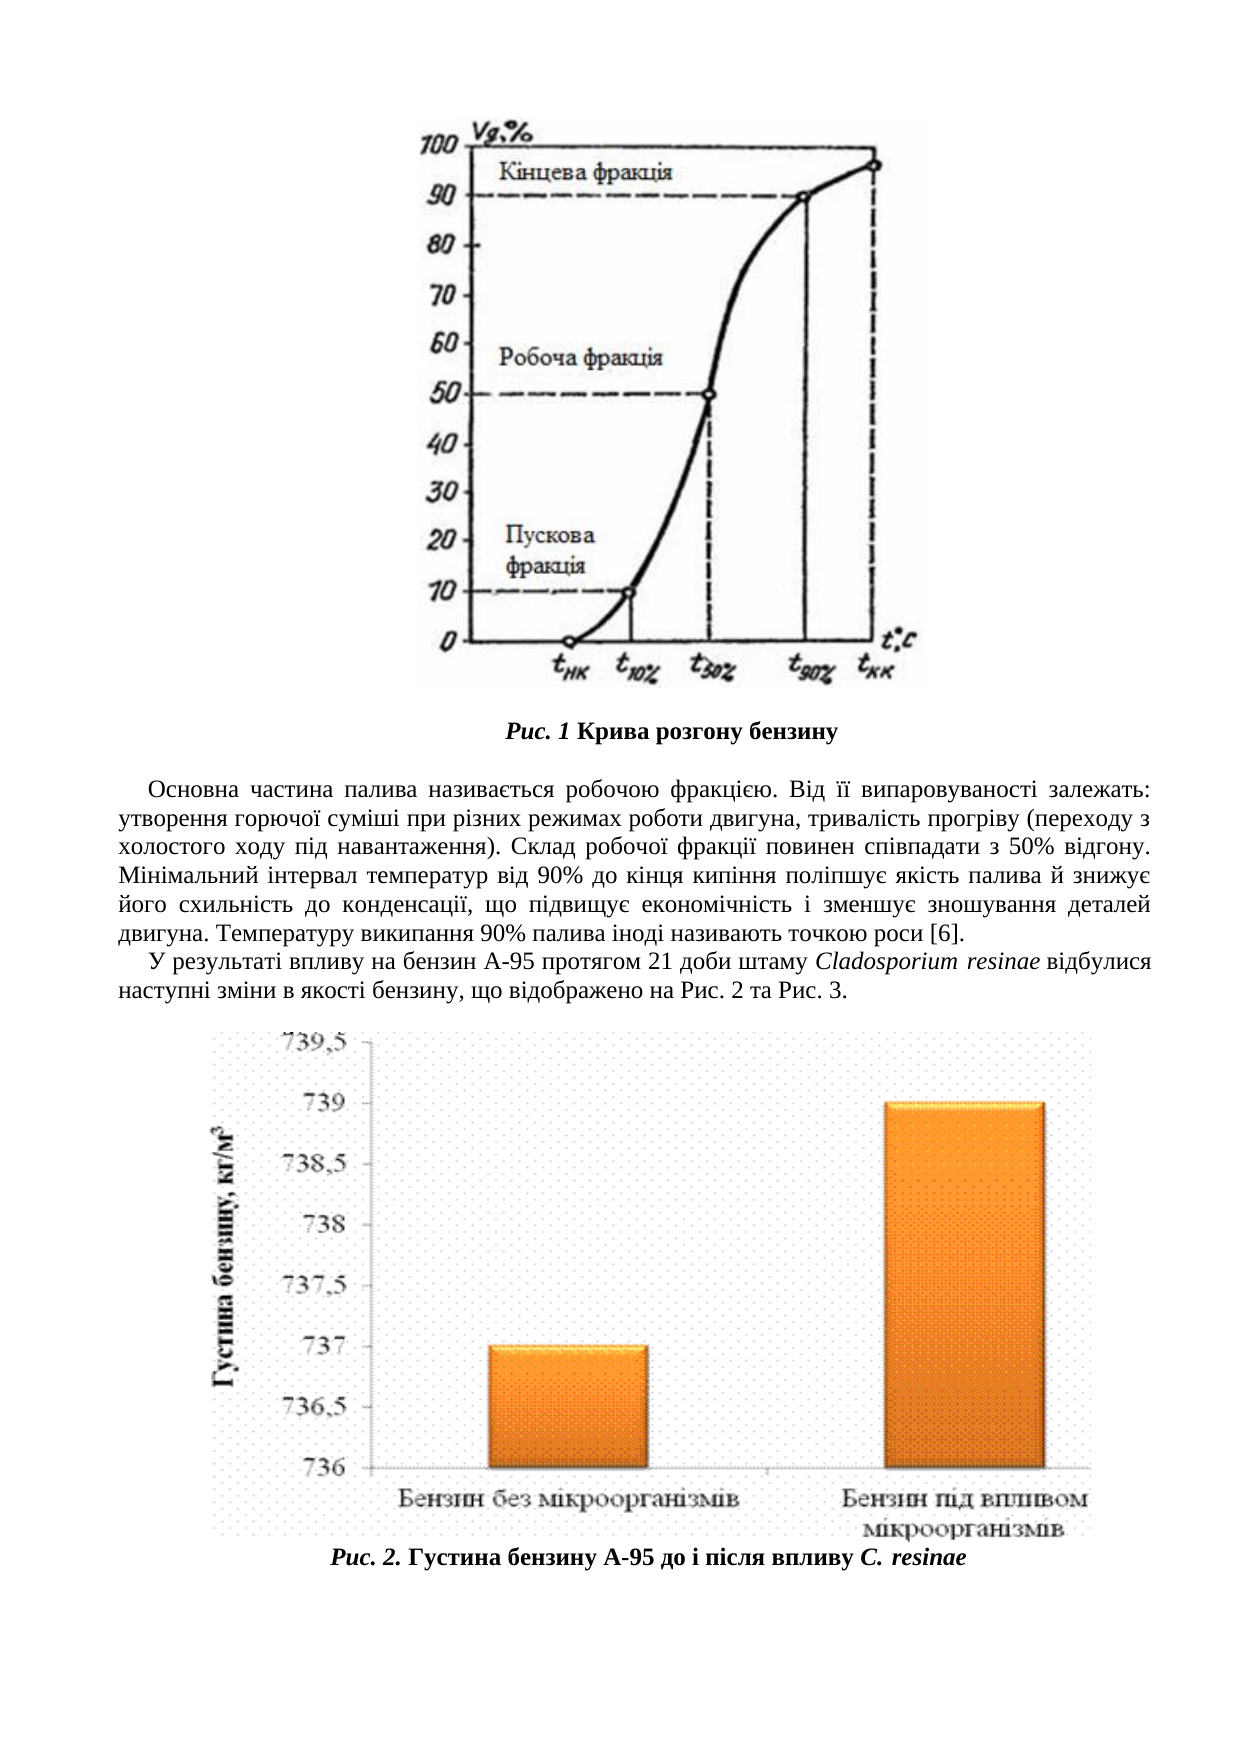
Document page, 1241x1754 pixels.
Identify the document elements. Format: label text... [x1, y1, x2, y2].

text У результаті впливу на бензин А-95 протягом 21 доби штаму Сladosporium resinae відбулися наступні зміни в якості бензину, що відображено на Рис. 2 та Рис. 3. [118, 946, 1152, 1004]
text Основна частина палива називається робочою фракцією. Від її випаровуваності залежать: утворення горючої суміші при різних режимах роботи двигуна, тривалість прогріву (переходу з холостого ходу під навантаження). Склад робочої фракції повинен співпадати з 50% відгону. Мінімальний інтервал температур від 90% до кінця кипіння поліпшує якість палива й знижує його схильність до конденсації, що підвищує економічність і зменшує зношування деталей двигуна. Температуру википання 90% палива іноді називають точкою роси [6]. [118, 774, 1152, 946]
picture [419, 117, 925, 688]
text Рис. 1 Крива розгону бензину [118, 716, 1152, 745]
text Рис. 2. Густина бензину А-95 до і після впливу С. resinae [118, 1542, 1152, 1571]
picture [208, 1032, 1092, 1542]
